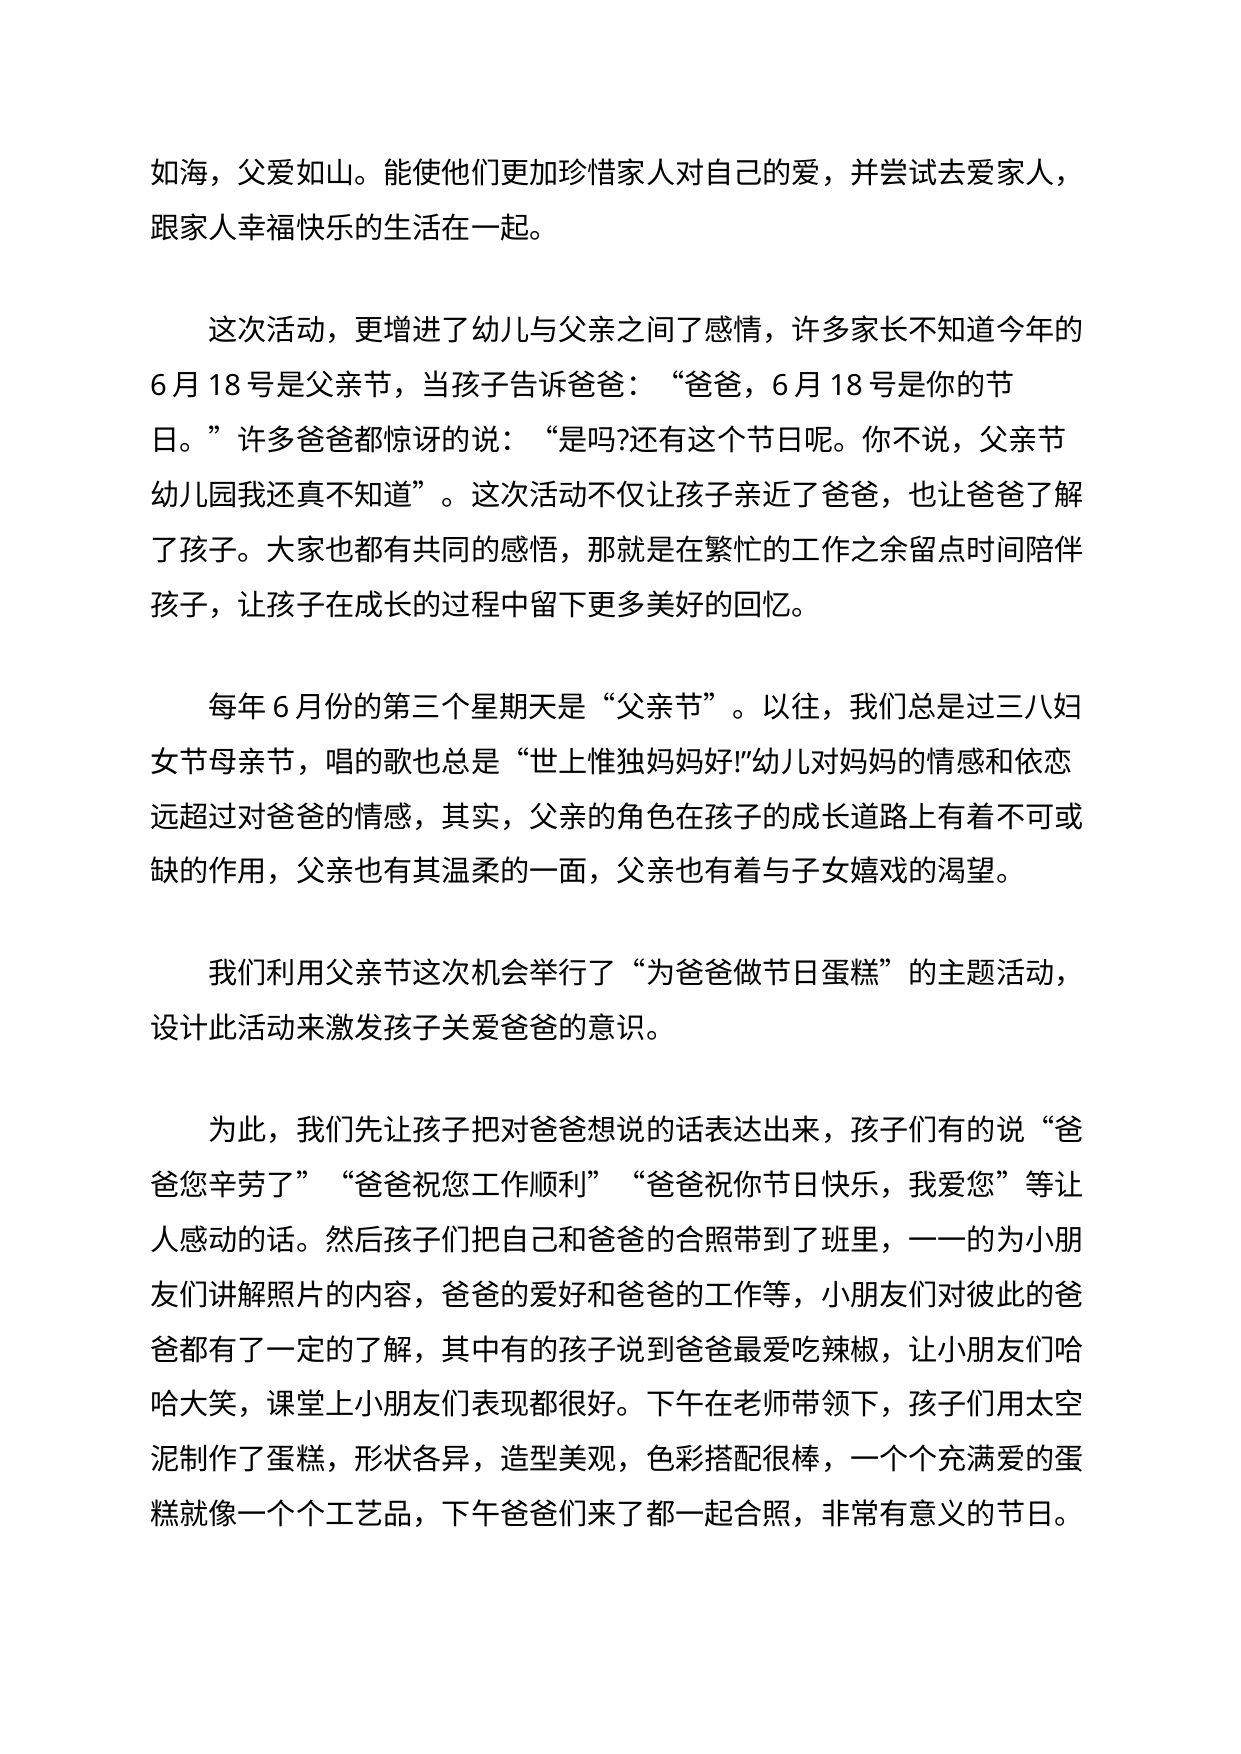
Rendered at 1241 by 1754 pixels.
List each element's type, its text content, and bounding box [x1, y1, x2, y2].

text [150, 150, 1090, 247]
text 这次活动，更增进了幼儿与父亲之间了感情，许多家长不知道今年的6月18号是父亲节，当孩子告诉爸爸：“爸爸，6月18号是你的节日。”许多爸爸都惊讶的说：“是吗?还有这个节日呢。你不说，父亲节幼儿园我还真不知道”。这次活动不仅让孩子亲近了爸爸，也让爸爸了解了孩子。大家也都有共同的感悟，那就是在繁忙的工作之余留点时间陪伴孩子，让孩子在成长的过程中留下更多美好的回忆。 [150, 307, 1090, 624]
text 为此，我们先让孩子把对爸爸想说的话表达出来，孩子们有的说“爸爸您辛劳了”“爸爸祝您工作顺利”“爸爸祝你节日快乐，我爱您”等让人感动的话。然后孩子们把自己和爸爸的合照带到了班里，一一的为小朋友们讲解照片的内容，爸爸的爱好和爸爸的工作等，小朋友们对彼此的爸爸都有了一定的了解，其中有的孩子说到爸爸最爱吃辣椒，让小朋友们哈哈大笑，课堂上小朋友们表现都很好。下午在老师带领下，孩子们用太空泥制作了蛋糕，形状各异，造型美观，色彩搭配很棒，一个个充满爱的蛋糕就像一个个工艺品，下午爸爸们来了都一起合照，非常有意义的节日。 [150, 1106, 1090, 1533]
text 每年6月份的第三个星期天是“父亲节”。以往，我们总是过三八妇女节母亲节，唱的歌也总是“世上惟独妈妈好!”幼儿对妈妈的情感和依恋远超过对爸爸的情感，其实，父亲的角色在孩子的成长道路上有着不可或缺的作用，父亲也有其温柔的一面，父亲也有着与子女嬉戏的渴望。 [150, 683, 1090, 890]
text 我们利用父亲节这次机会举行了“为爸爸做节日蛋糕”的主题活动，设计此活动来激发孩子关爱爸爸的意识。 [150, 950, 1090, 1047]
